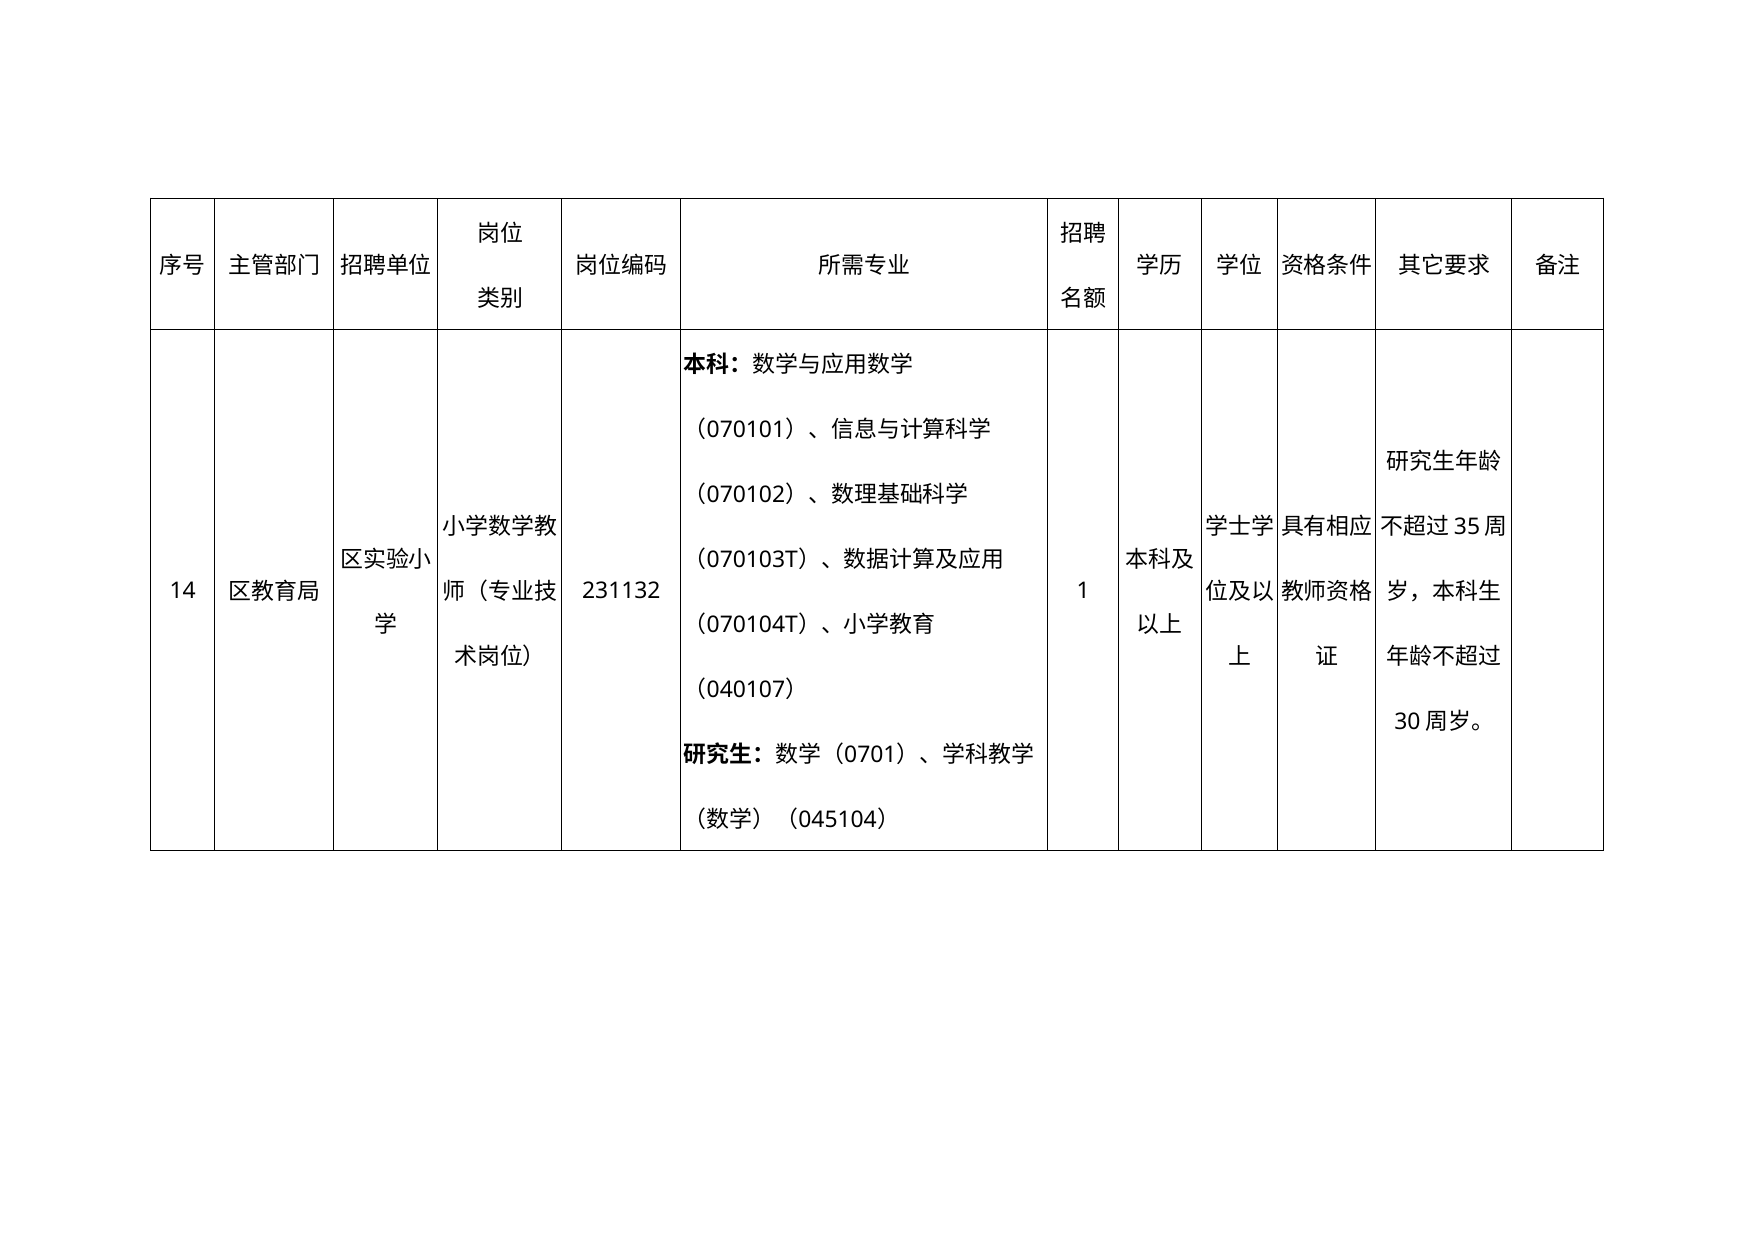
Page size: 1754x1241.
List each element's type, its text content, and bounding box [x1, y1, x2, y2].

table_header 学历 [1119, 199, 1201, 329]
table_header 主管部门 [215, 199, 333, 329]
table_header 学位 [1202, 199, 1277, 329]
table_cell [1512, 330, 1603, 850]
table_cell 区教育局 [215, 330, 333, 850]
table_cell 小学数学教师（专业技术岗位） [438, 330, 561, 850]
table_cell 具有相应教师资格证 [1278, 330, 1375, 850]
table_header 岗位编码 [562, 199, 680, 329]
table_cell 14 [151, 330, 214, 850]
table_header 其它要求 [1376, 199, 1511, 329]
table_cell 本科及以上 [1119, 330, 1201, 850]
table_header 招聘单位 [334, 199, 437, 329]
table_header 序号 [151, 199, 214, 329]
table_header 所需专业 [681, 199, 1047, 329]
table_cell 1 [1048, 330, 1118, 850]
table_header 备注 [1512, 199, 1603, 329]
table_header 招聘名额 [1048, 199, 1118, 329]
table_cell 区实验小学 [334, 330, 437, 850]
table_cell 本科：数学与应用数学（070101）、信息与计算科学（070102）、数理基础科学（070103T）、数据计算及应用（070104T）、小学教育（040107） 研究生：数学（0701）、学科教学（数学）（045104） [681, 330, 1047, 850]
table_cell 研究生年龄不超过35周岁，本科生年龄不超过30周岁。 [1376, 330, 1511, 850]
table_cell 231132 [562, 330, 680, 850]
table_cell 学士学位及以上 [1202, 330, 1277, 850]
table_header 资格条件 [1278, 199, 1375, 329]
table_header 岗位 类别 [438, 199, 561, 329]
